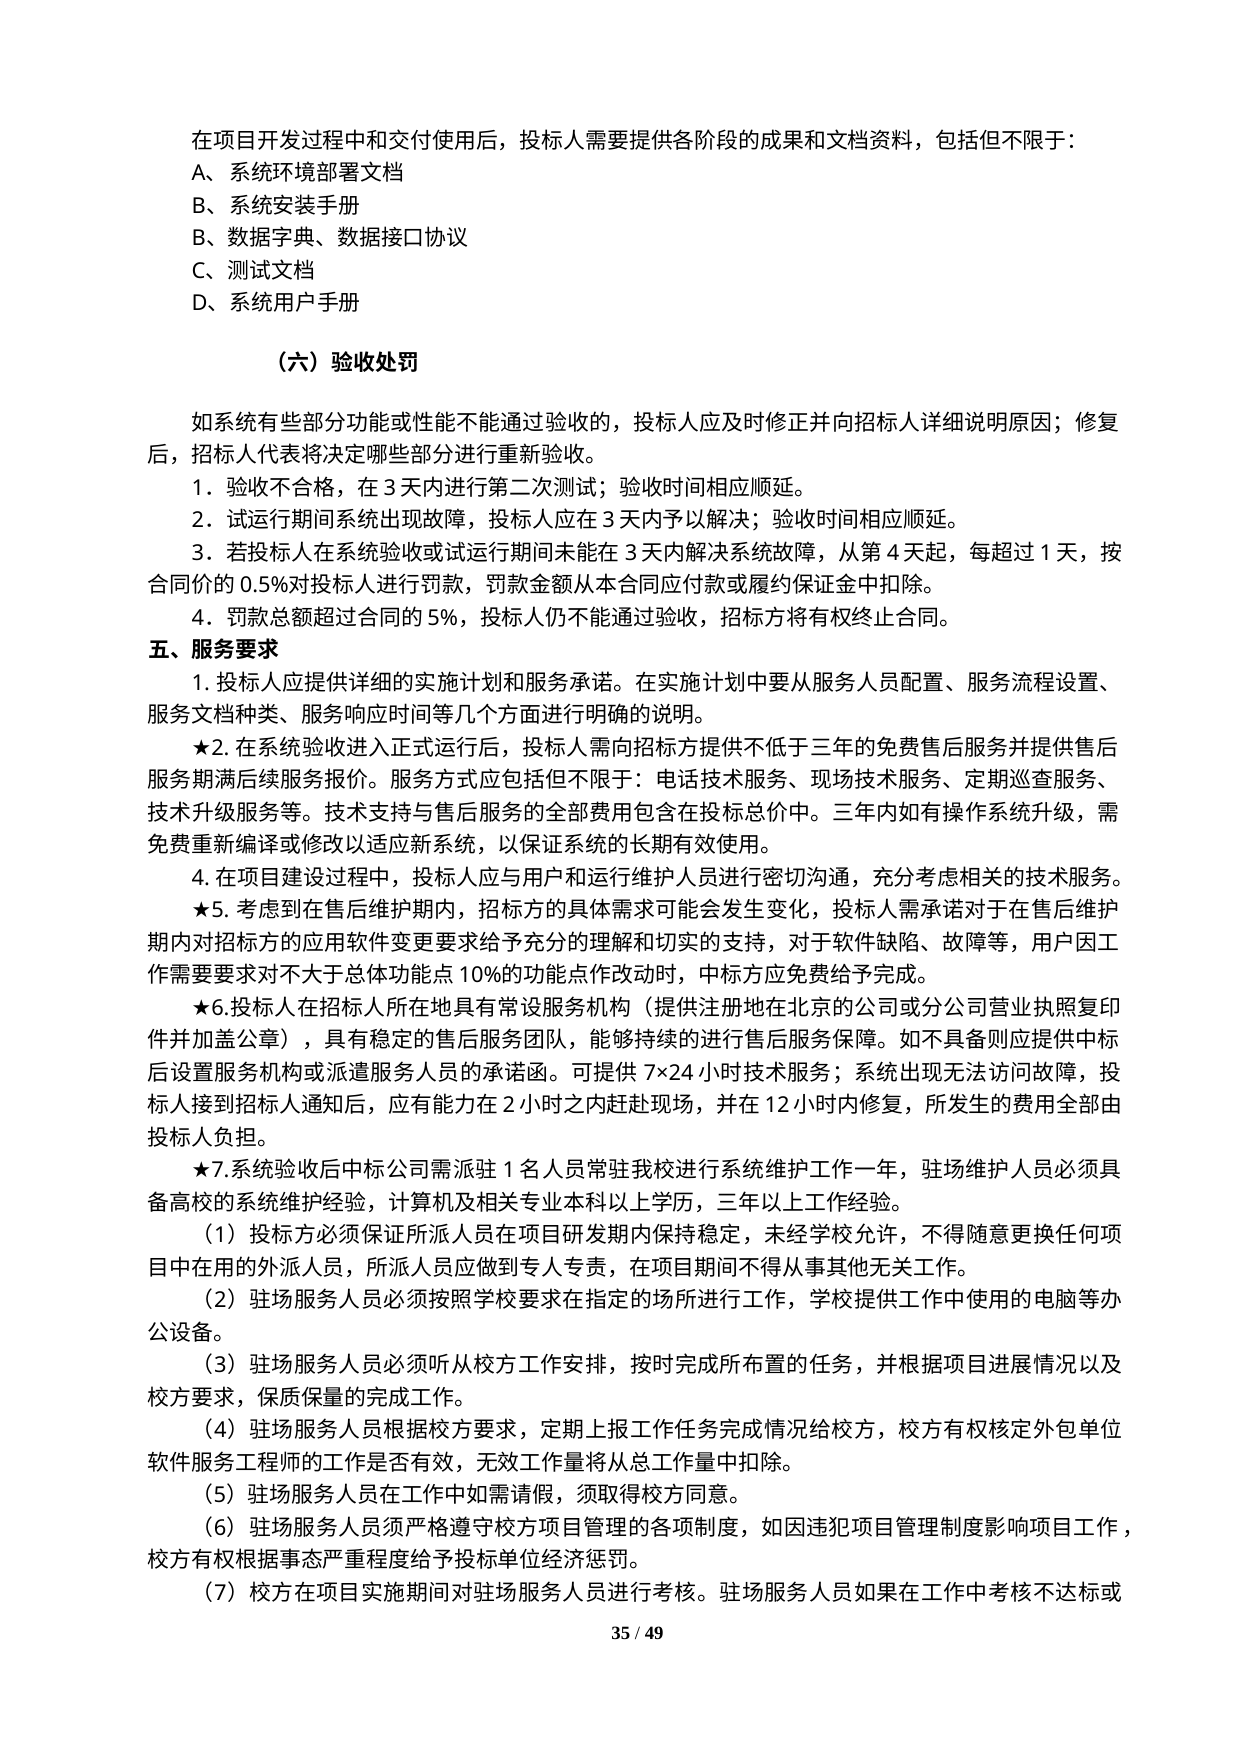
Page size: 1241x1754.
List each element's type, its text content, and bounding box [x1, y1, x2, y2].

text B、数据字典、数据接口协议 [148, 220, 1122, 253]
text ★5. 考虑到在售后维护期内，招标方的具体需求可能会发生变化，投标人需承诺对于在售后维护期内对招标方的应用软件变更要求给予充分的理解和切实的支持，对于软件缺陷、故障等，用户因工作需要要求对不大于总体功能点10%的功能点作改动时，中标方应免费给予完成。 [148, 892, 1122, 989]
subtitle （六）验收处罚 [222, 345, 1122, 377]
list 系统环境部署文档 [191, 155, 1122, 188]
text （4）驻场服务人员根据校方要求，定期上报工作任务完成情况给校方，校方有权核定外包单位软件服务工程师的工作是否有效，无效工作量将从总工作量中扣除。 [148, 1412, 1122, 1477]
text （5）驻场服务人员在工作中如需请假，须取得校方同意。 [148, 1477, 1122, 1509]
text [148, 1574, 1122, 1607]
text D、系统用户手册 [148, 285, 1122, 318]
text 在项目开发过程中和交付使用后，投标人需要提供各阶段的成果和文档资料，包括但不限于： [148, 123, 1122, 155]
text 1. 投标人应提供详细的实施计划和服务承诺。在实施计划中要从服务人员配置、服务流程设置、服务文档种类、服务响应时间等几个方面进行明确的说明。 [148, 664, 1122, 729]
text 1．验收不合格，在3天内进行第二次测试；验收时间相应顺延。 [148, 469, 1122, 502]
text （2）驻场服务人员必须按照学校要求在指定的场所进行工作，学校提供工作中使用的电脑等办公设备。 [148, 1282, 1122, 1347]
text ★2. 在系统验收进入正式运行后，投标人需向招标方提供不低于三年的免费售后服务并提供售后服务期满后续服务报价。服务方式应包括但不限于：电话技术服务、现场技术服务、定期巡查服务、技术升级服务等。技术支持与售后服务的全部费用包含在投标总价中。三年内如有操作系统升级，需免费重新编译或修改以适应新系统，以保证系统的长期有效使用。 [148, 729, 1122, 859]
text C、测试文档 [148, 253, 1122, 285]
text （6）驻场服务人员须严格遵守校方项目管理的各项制度，如因违犯项目管理制度影响项目工作，校方有权根据事态严重程度给予投标单位经济惩罚。 [148, 1509, 1122, 1574]
text 2．试运行期间系统出现故障，投标人应在3天内予以解决；验收时间相应顺延。 [148, 502, 1122, 534]
list 系统安装手册 [191, 188, 1122, 220]
text ★7.系统验收后中标公司需派驻1名人员常驻我校进行系统维护工作一年，驻场维护人员必须具备高校的系统维护经验，计算机及相关专业本科以上学历，三年以上工作经验。 [148, 1152, 1122, 1217]
text （1）投标方必须保证所派人员在项目研发期内保持稳定，未经学校允许，不得随意更换任何项目中在用的外派人员，所派人员应做到专人专责，在项目期间不得从事其他无关工作。 [148, 1217, 1122, 1282]
text 4．罚款总额超过合同的5%，投标人仍不能通过验收，招标方将有权终止合同。 [148, 599, 1122, 632]
text 3．若投标人在系统验收或试运行期间未能在3天内解决系统故障，从第4天起，每超过1天，按合同价的0.5%对投标人进行罚款，罚款金额从本合同应付款或履约保证金中扣除。 [148, 534, 1122, 599]
text 4. 在项目建设过程中，投标人应与用户和运行维护人员进行密切沟通，充分考虑相关的技术服务。 [148, 859, 1122, 892]
text ★6.投标人在招标人所在地具有常设服务机构（提供注册地在北京的公司或分公司营业执照复印件并加盖公章），具有稳定的售后服务团队，能够持续的进行售后服务保障。如不具备则应提供中标后设置服务机构或派遣服务人员的承诺函。可提供7×24小时技术服务；系统出现无法访问故障，投标人接到招标人通知后，应有能力在2小时之内赶赴现场，并在12小时内修复，所发生的费用全部由投标人负担。 [148, 989, 1122, 1152]
text （3）驻场服务人员必须听从校方工作安排，按时完成所布置的任务，并根据项目进展情况以及校方要求，保质保量的完成工作。 [148, 1347, 1122, 1412]
text 如系统有些部分功能或性能不能通过验收的，投标人应及时修正并向招标人详细说明原因；修复后，招标人代表将决定哪些部分进行重新验收。 [148, 404, 1122, 469]
subtitle 五、服务要求 [104, 632, 1122, 664]
